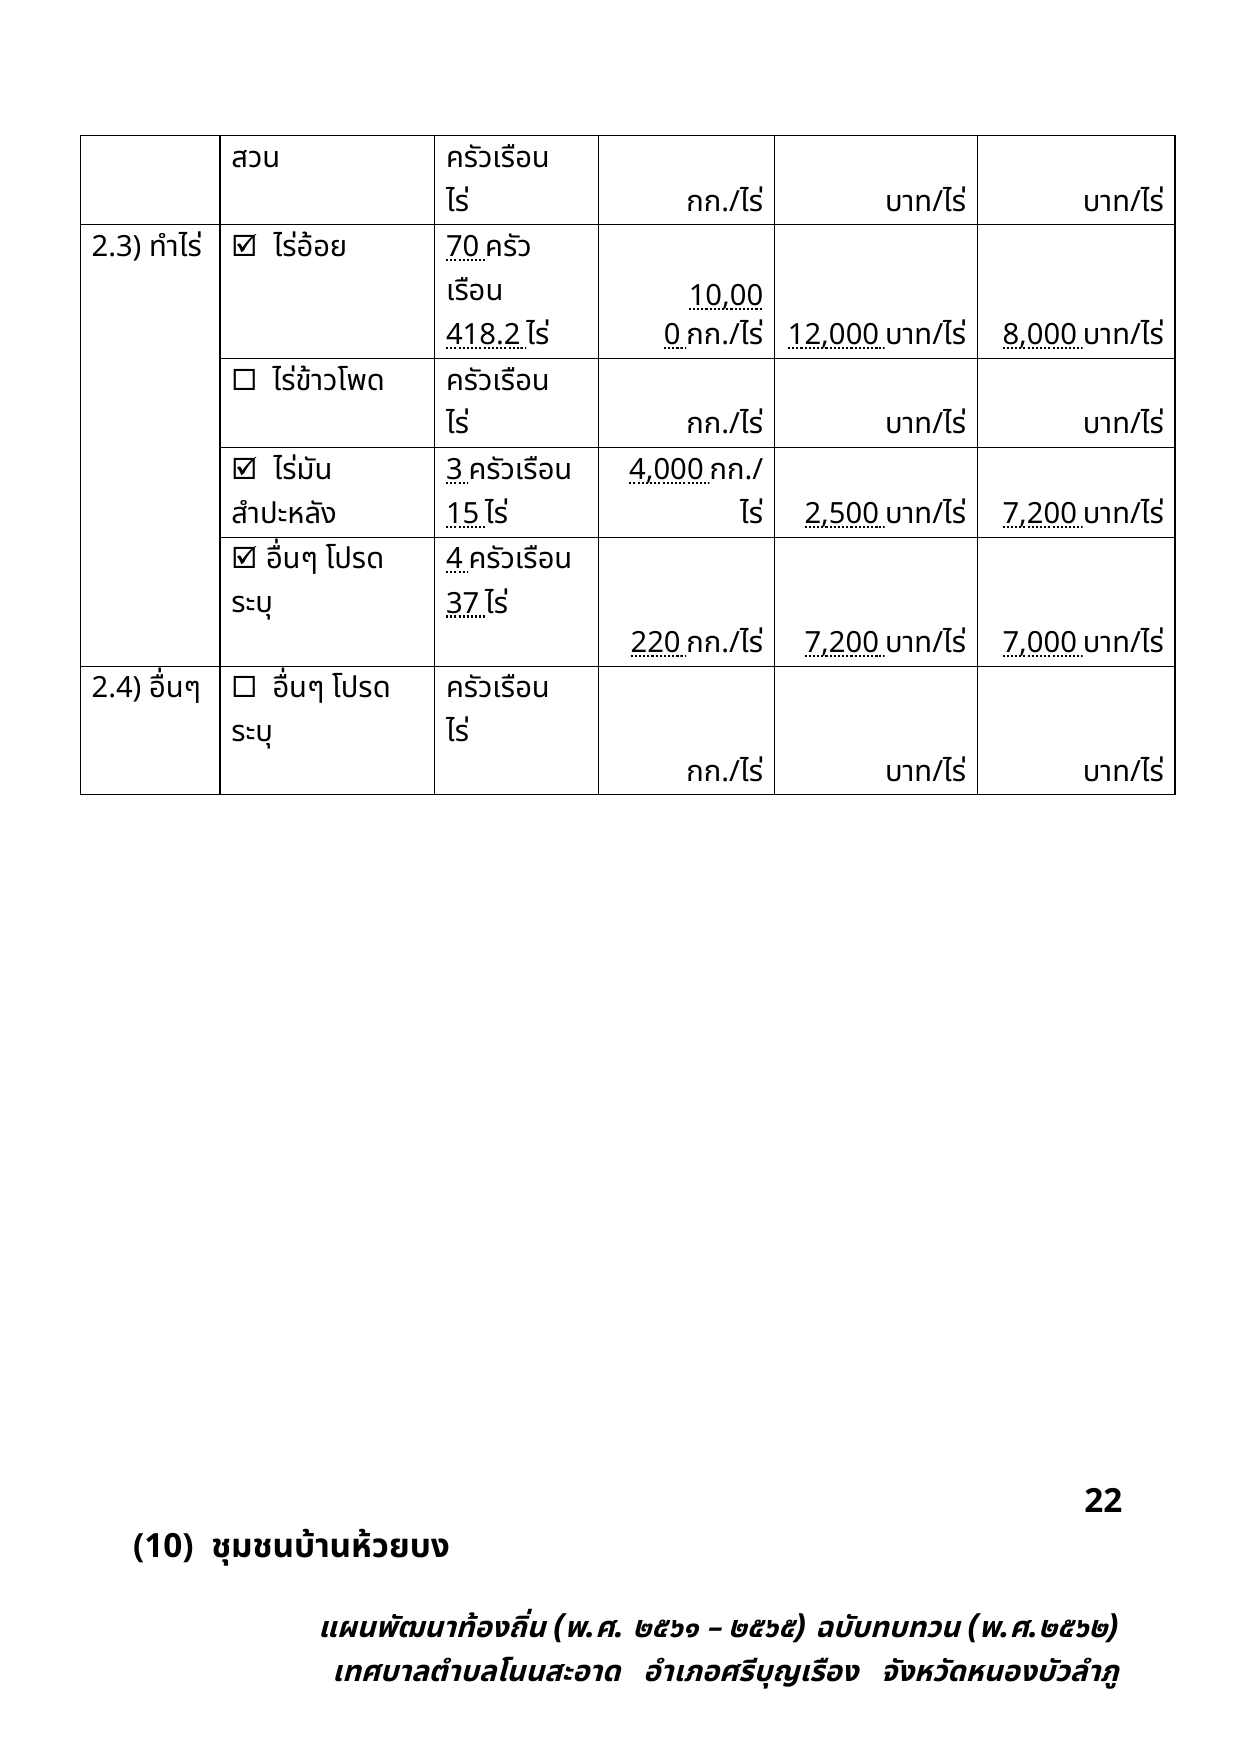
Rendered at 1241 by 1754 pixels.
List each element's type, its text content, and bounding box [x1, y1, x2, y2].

table_cell อื่นๆ โปรดระบุ . [221, 667, 434, 794]
text 22 [133, 1477, 1122, 1522]
table_cell บาท/ไร่ [978, 359, 1174, 447]
table_cell 4,000กก./ไร่ [599, 448, 774, 537]
table_cell ไร่มันสำปะหลัง [221, 448, 434, 537]
table_cell 220กก./ไร่ [599, 538, 774, 666]
table_cell 2.4) อื่นๆ [81, 667, 219, 794]
table_cell 7,200บาท/ไร่ [978, 448, 1174, 537]
table_cell บาท/ไร่ [978, 667, 1174, 794]
table_cell 10,000กก./ไร่ [599, 225, 774, 358]
table_cell กก./ไร่ [599, 359, 774, 447]
table_cell 4ครัวเรือน 37ไร่ [435, 538, 598, 666]
table_cell บาท/ไร่ [775, 359, 977, 447]
table_cell สวน. [221, 136, 434, 224]
table_cell 8,000บาท/ไร่ [978, 225, 1174, 358]
table_cell 7,200บาท/ไร่ [775, 538, 977, 666]
table_cell 2,500บาท/ไร่ [775, 448, 977, 537]
table_cell 70ครัวเรือน 418.2ไร่ [435, 225, 598, 358]
table_cell บาท/ไร่ [978, 136, 1174, 224]
table_cell 7,000บาท/ไร่ [978, 538, 1174, 666]
table_cell 2.3) ทำไร่ [81, 225, 219, 666]
table_cell 3ครัวเรือน 15ไร่ [435, 448, 598, 537]
table_cell ไร่ข้าวโพด [221, 359, 434, 447]
table_cell กก./ไร่ [599, 136, 774, 224]
table_cell อื่นๆ โปรดระบุ . [221, 538, 434, 666]
table_cell ครัวเรือน ไร่ [435, 359, 598, 447]
table_cell ครัวเรือน ไร่ [435, 667, 598, 794]
table_cell บาท/ไร่ [775, 667, 977, 794]
text (10) ชุมชนบ้านห้วยบง [133, 1522, 1122, 1573]
table_cell ครัวเรือน ไร่ [435, 136, 598, 224]
table_cell 12,000บาท/ไร่ [775, 225, 977, 358]
table_cell ไร่อ้อย [221, 225, 434, 358]
table_cell กก./ไร่ [599, 667, 774, 794]
table_cell บาท/ไร่ [775, 136, 977, 224]
